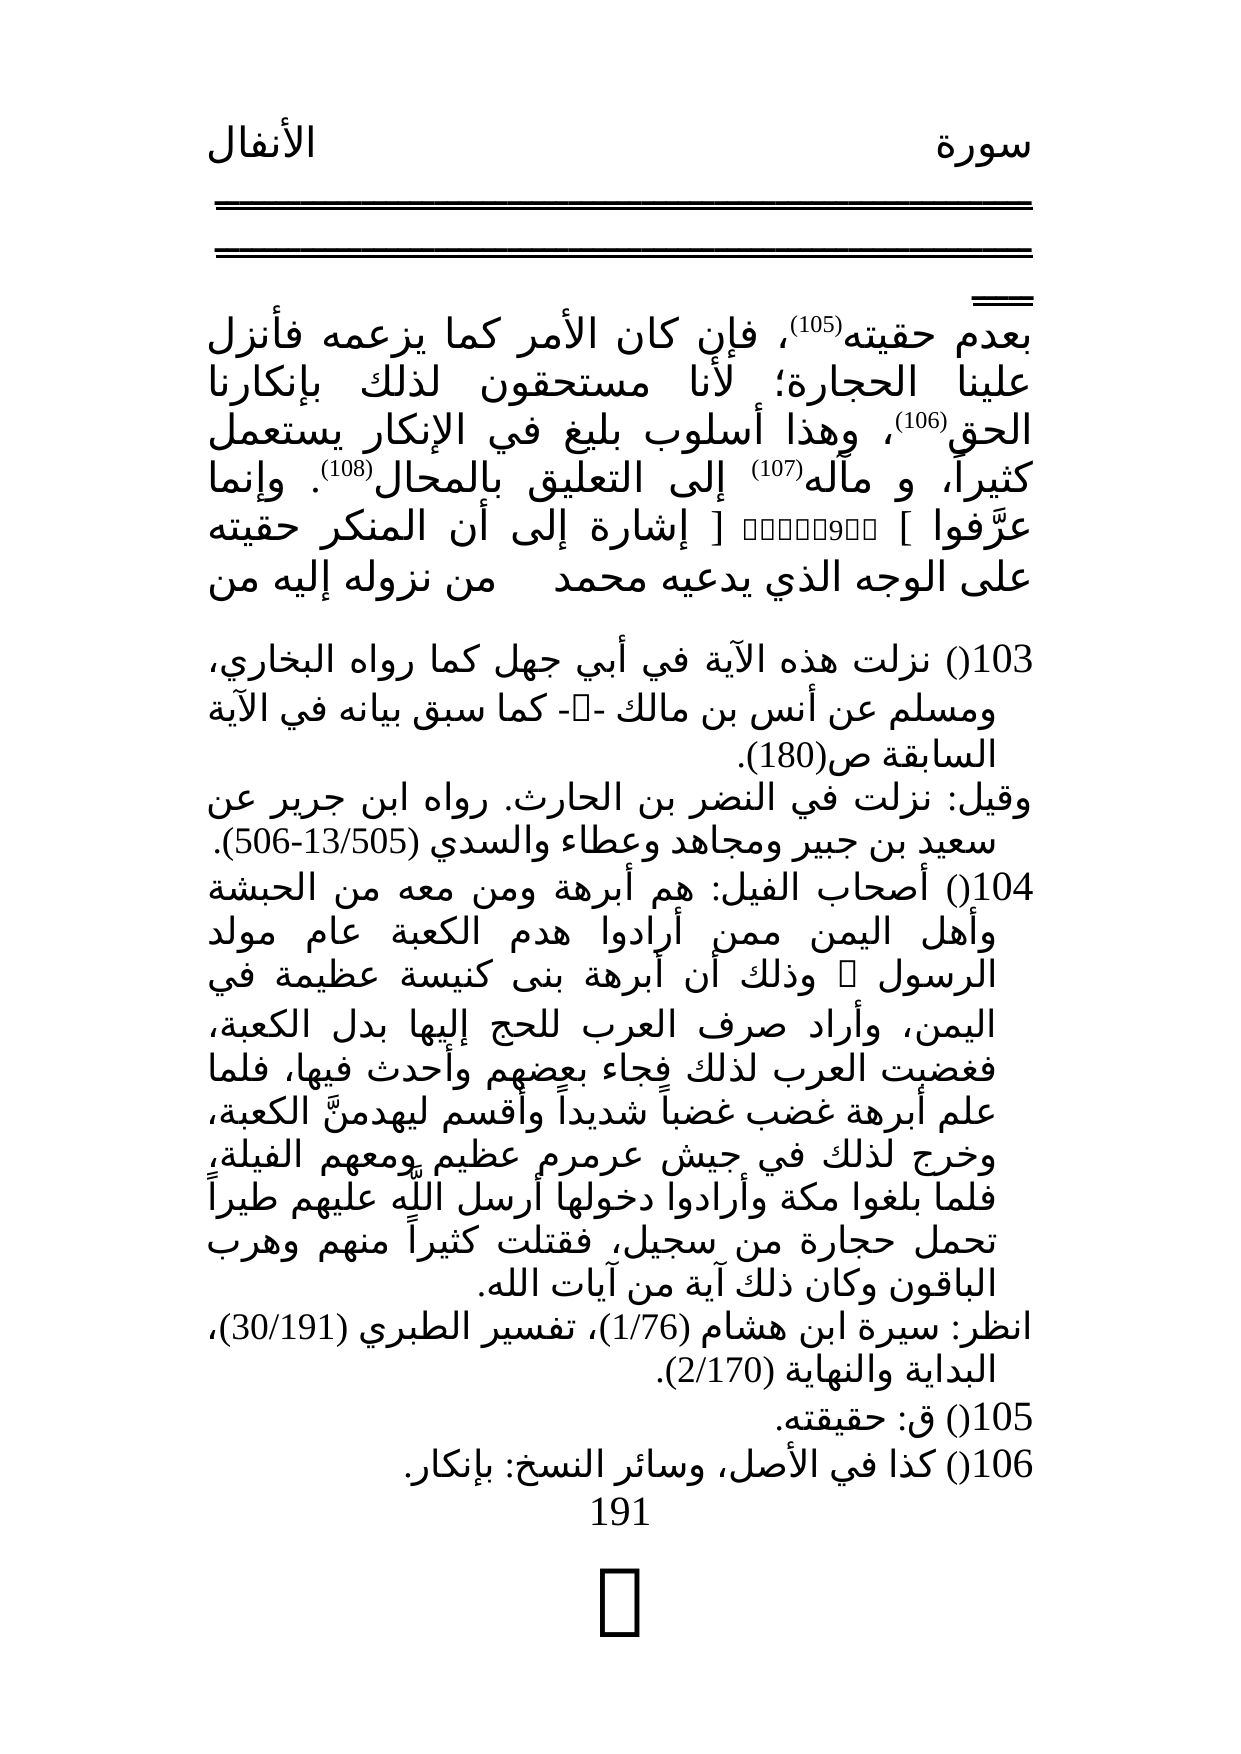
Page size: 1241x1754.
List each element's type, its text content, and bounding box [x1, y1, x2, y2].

text ]           [() كما يزعمه محمد  ]      [ معدة للعذاب كما أنزلتها على قوم لوط وأصحاب الفيل() ]      [ نوع آخر مشابه لـه؛ يريدون أن ما يدعيه محمد  بأنه منزل من عندك افتراء عليك، ونحن قاطعون بعدم حقيته()، فإن كان الأمر كما يزعمه فأنزل علينا الحجارة؛ لأنا مستحقون لذلك بإنكارنا الحق()، وهذا أسلوب بليغ في الإنكار يستعمل كثيراً، و مآله() إلى التعليق بالمحال(). وإنما عرَّفوا ]  [ إشارة إلى أن المنكر حقيته على الوجه الذي يدعيه محمد  من نزوله إليه من عند اللَّه؛ لأنهم لا ينكرون صدقه مطلقاً لقولهم بأنه من أساطير الأولين(). [207, 310, 1033, 600]
